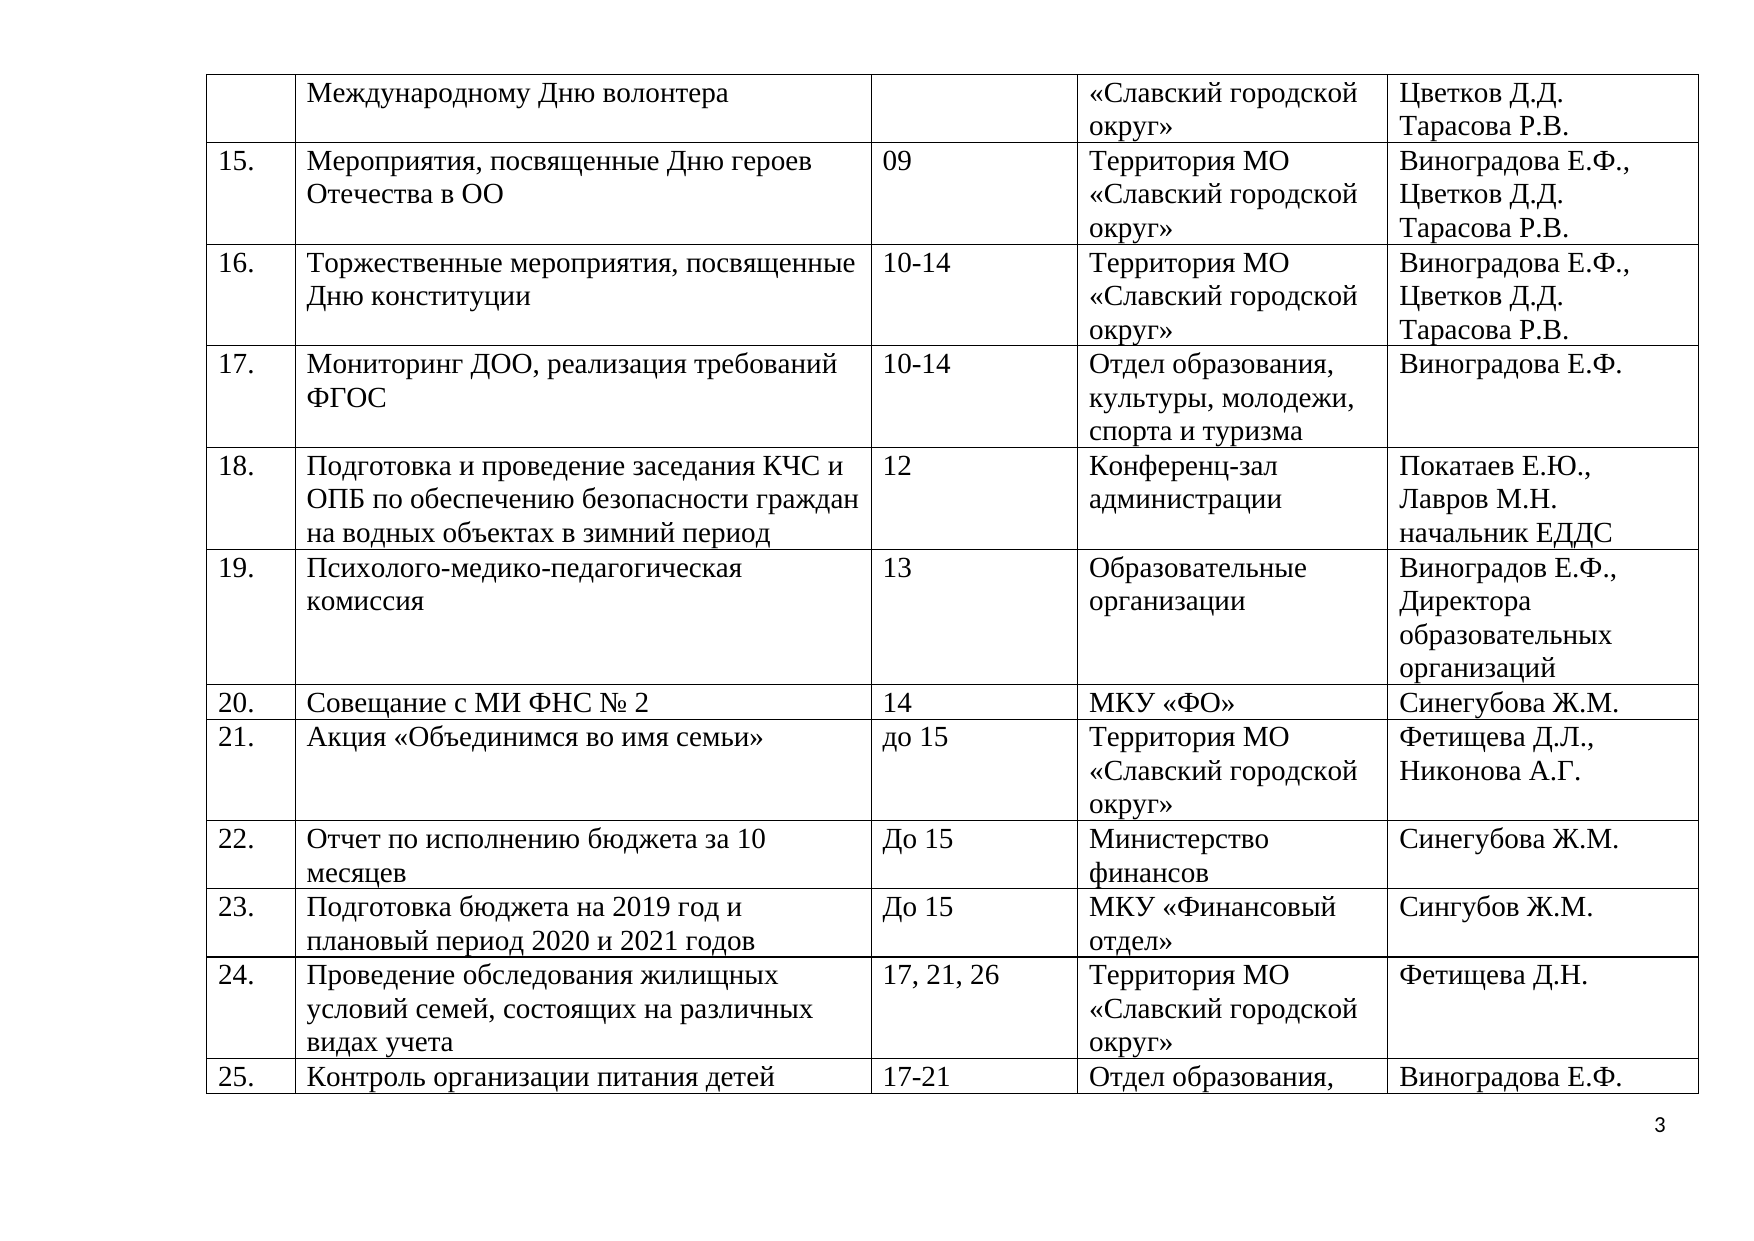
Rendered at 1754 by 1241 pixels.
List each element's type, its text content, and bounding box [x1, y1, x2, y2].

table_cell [1078, 1059, 1387, 1093]
table_cell Торжественные мероприятия, посвященные Дню конституции [296, 245, 871, 345]
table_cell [1388, 143, 1698, 244]
table_cell Виноградов Е.Ф., Директора образовательных организаций [1388, 550, 1698, 684]
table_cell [1078, 75, 1387, 142]
table_cell [207, 1059, 295, 1093]
table_cell Виноградова Е.Ф., Цветков Д.Д. Тарасова Р.В. [1388, 245, 1698, 345]
table_cell до 15 [872, 720, 1077, 820]
table_cell [207, 245, 295, 345]
table_cell Министерство финансов [1078, 821, 1387, 888]
table_cell Территория МО «Славский городской округ» [1078, 720, 1387, 820]
table_cell 14 [872, 685, 1077, 718]
table_cell [207, 448, 295, 549]
table_cell Территория МО «Славский городской округ» [1078, 958, 1387, 1058]
table_cell Фетищева Д.Л., Никонова А.Г. [1388, 720, 1698, 820]
table_cell Сингубов Ж.М. [1388, 889, 1698, 956]
table_cell 08 [872, 75, 1077, 142]
table_cell Подготовка бюджета на 2019 год и плановый период 2020 и 2021 годов [296, 889, 871, 956]
table_cell Образовательные организации [1078, 550, 1387, 684]
table_cell Мониторинг ДОО, реализация требований ФГОС [296, 346, 871, 447]
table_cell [296, 1059, 871, 1093]
table_cell Проведение обследования жилищных условий семей, состоящих на различных видах учета [296, 958, 871, 1058]
table_cell До 15 [872, 821, 1077, 888]
table_cell 10-14 [872, 245, 1077, 345]
table_cell Подготовка и проведение заседания КЧС и ОПБ по обеспечению безопасности граждан на водных объектах в зимний период [296, 448, 871, 549]
table_cell [207, 550, 295, 684]
table_cell [207, 958, 295, 1058]
table_cell МКУ «Финансовый отдел» [1078, 889, 1387, 956]
table_cell Синегубова Ж.М. [1388, 685, 1698, 718]
table_cell 17-21 [872, 1059, 1077, 1093]
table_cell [1078, 143, 1387, 244]
table_cell 17, 21, 26 [872, 958, 1077, 1058]
table_cell [207, 346, 295, 447]
table_cell 09 [872, 143, 1077, 244]
table_cell Совещание с МИ ФНС № 2 [296, 685, 871, 718]
table_cell [207, 720, 295, 820]
table_cell [207, 889, 295, 956]
table_cell Ме [207, 75, 295, 142]
table_cell Фетищева Д.Н. [1388, 958, 1698, 1058]
table_cell Отчет по исполнению бюджета за 10 месяцев [296, 821, 871, 888]
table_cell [296, 75, 871, 142]
table_cell Покатаев Е.Ю., Лавров М.Н. начальник ЕДДС [1388, 448, 1698, 549]
table_cell МКУ «ФО» [1078, 685, 1387, 718]
table_cell Мероприятия, посвященные Дню героев Отечества в ОО [296, 143, 871, 244]
table_cell Психолого-медико-педагогическая комиссия [296, 550, 871, 684]
table_cell 13 [872, 550, 1077, 684]
table_cell Конференц-зал администрации [1078, 448, 1387, 549]
table_cell 10-14 [872, 346, 1077, 447]
table_cell Территория МО «Славский городской округ» [1078, 245, 1387, 345]
table_cell 12 [872, 448, 1077, 549]
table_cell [1388, 75, 1698, 142]
table_cell Акция «Объединимся во имя семьи» [296, 720, 871, 820]
table_cell [207, 821, 295, 888]
table_cell [207, 143, 295, 244]
table_cell Отдел образования, культуры, молодежи, спорта и туризма [1078, 346, 1387, 447]
table_cell До 15 [872, 889, 1077, 956]
table_cell [207, 685, 295, 718]
table_cell Виноградова Е.Ф. [1388, 1059, 1698, 1093]
table_cell Синегубова Ж.М. [1388, 821, 1698, 888]
table_cell Виноградова Е.Ф. [1388, 346, 1698, 447]
